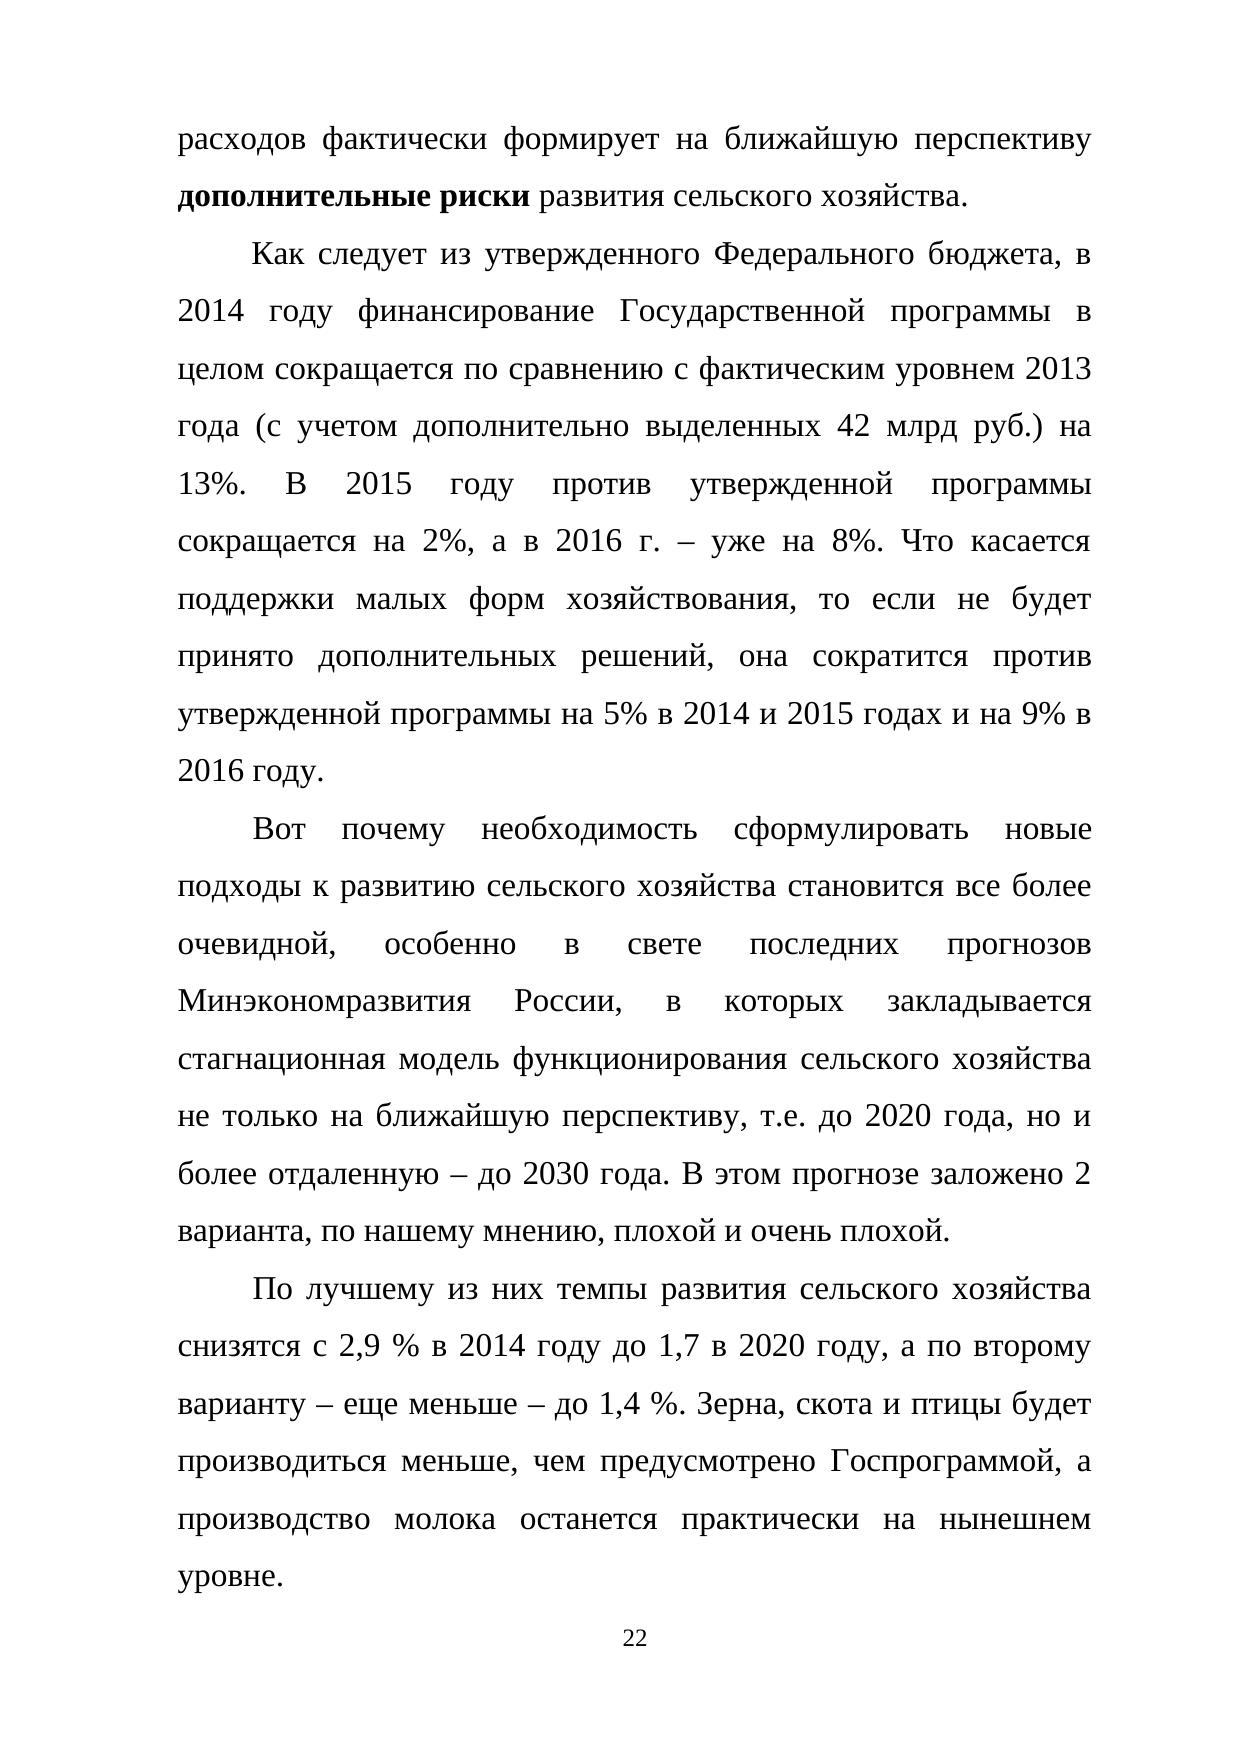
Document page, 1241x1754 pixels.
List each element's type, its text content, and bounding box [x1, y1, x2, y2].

text Вот почему необходимость сформулировать новые подходы к развитию сельского хозяйства становится все более очевидной, особенно в свете последних прогнозов Минэкономразвития России, в которых закладывается стагнационная модель функционирования сельского хозяйства не только на ближайшую перспективу, т.е. до 2020 года, но и более отдаленную – до 2030 года. В этом прогнозе заложено 2 варианта, по нашему мнению, плохой и очень плохой. [177, 808, 1092, 1249]
text Как следует из утвержденного Федерального бюджета, в 2014 году финансирование Государственной программы в целом сокращается по сравнению с фактическим уровнем 2013 года (с учетом дополнительно выделенных 42 млрд руб.) на 13%. В 2015 году против утвержденной программы сокращается на 2%, а в 2016 г. – уже на 8%. Что касается поддержки малых форм хозяйствования, то если не будет принято дополнительных решений, она сократится против утвержденной программы на 5% в 2014 и 2015 годах и на 9% в 2016 году. [177, 233, 1092, 789]
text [177, 118, 1092, 214]
text По лучшему из них темпы развития сельского хозяйства снизятся с 2,9 % в 2014 году до 1,7 в 2020 году, а по второму варианту – еще меньше – до 1,4 %. Зерна, скота и птицы будет производиться меньше, чем предусмотрено Госпрограммой, а производство молока останется практически на нынешнем уровне. [177, 1268, 1092, 1594]
